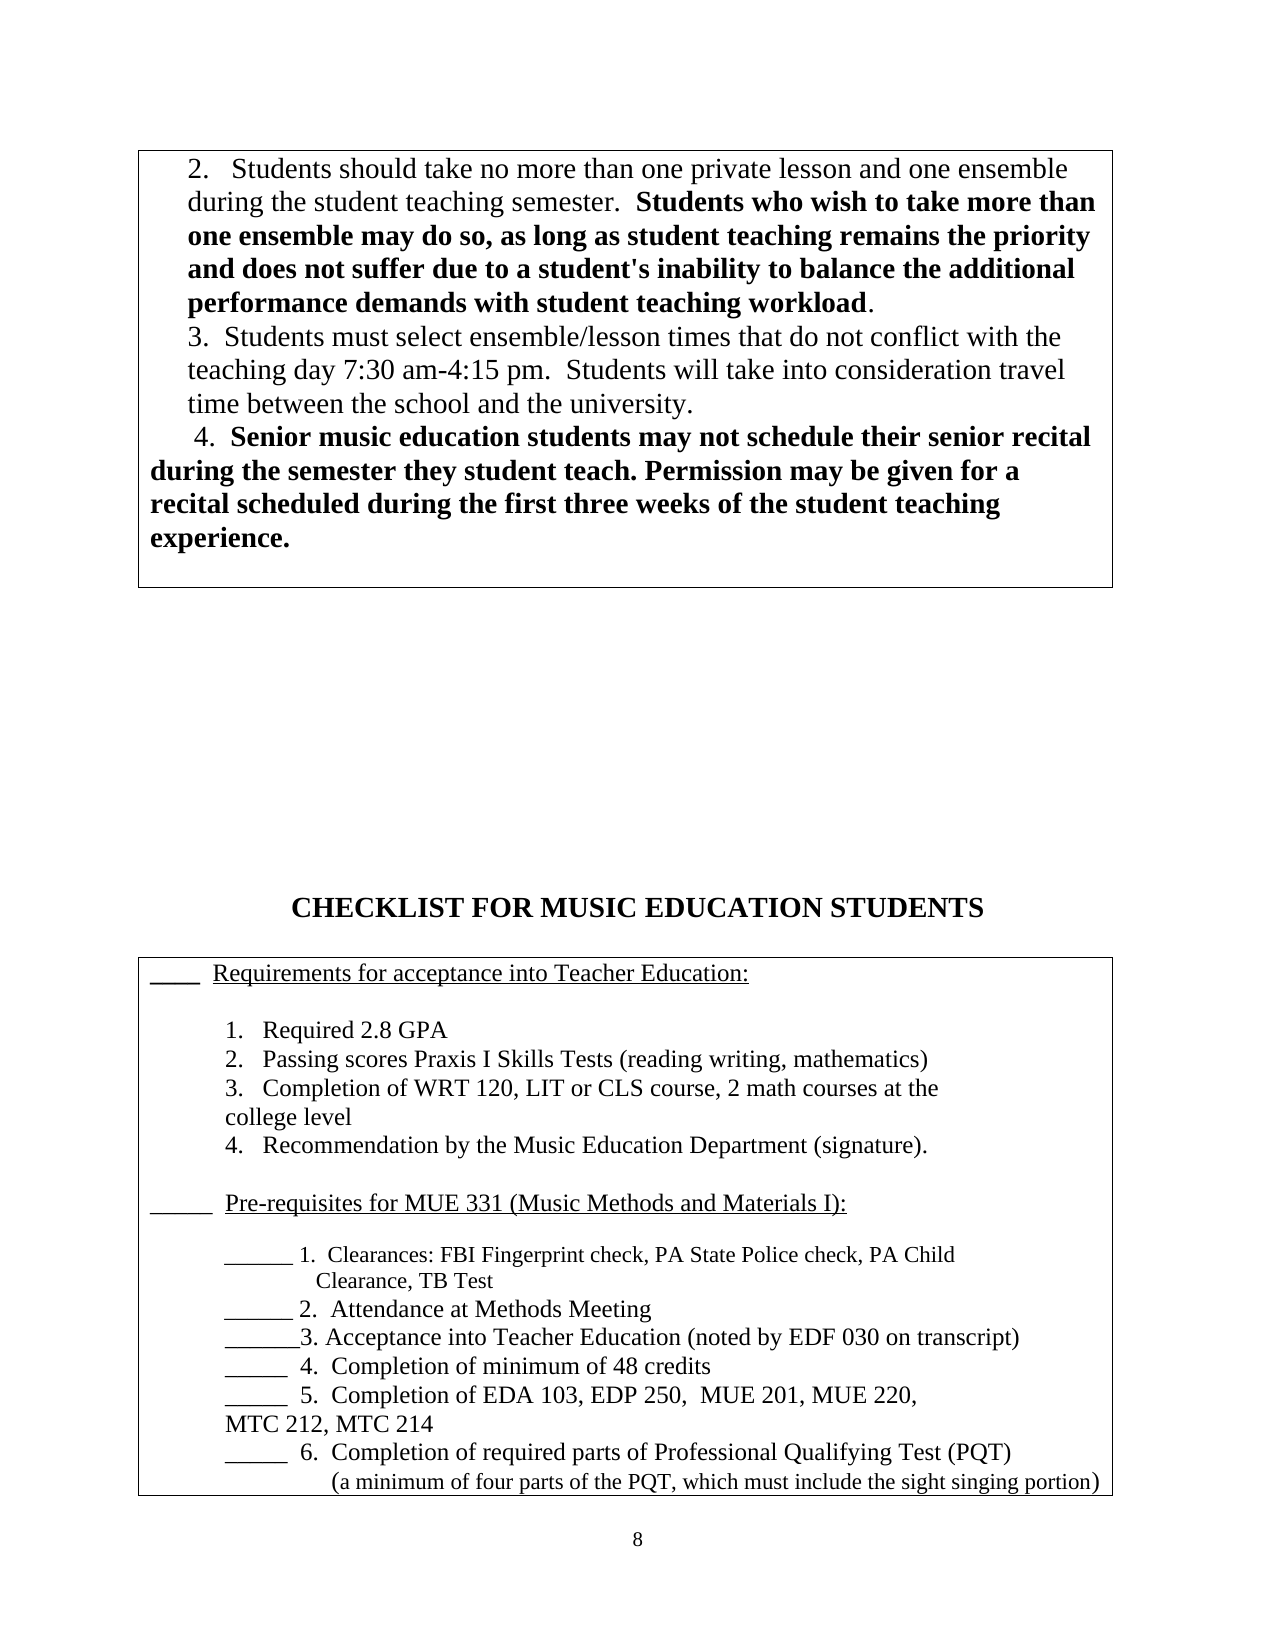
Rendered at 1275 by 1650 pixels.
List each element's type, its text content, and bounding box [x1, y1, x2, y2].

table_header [139, 151, 1112, 587]
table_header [139, 958, 1112, 1495]
text CHECKLIST FOR MUSIC EDUCATION STUDENTS [150, 890, 1125, 923]
